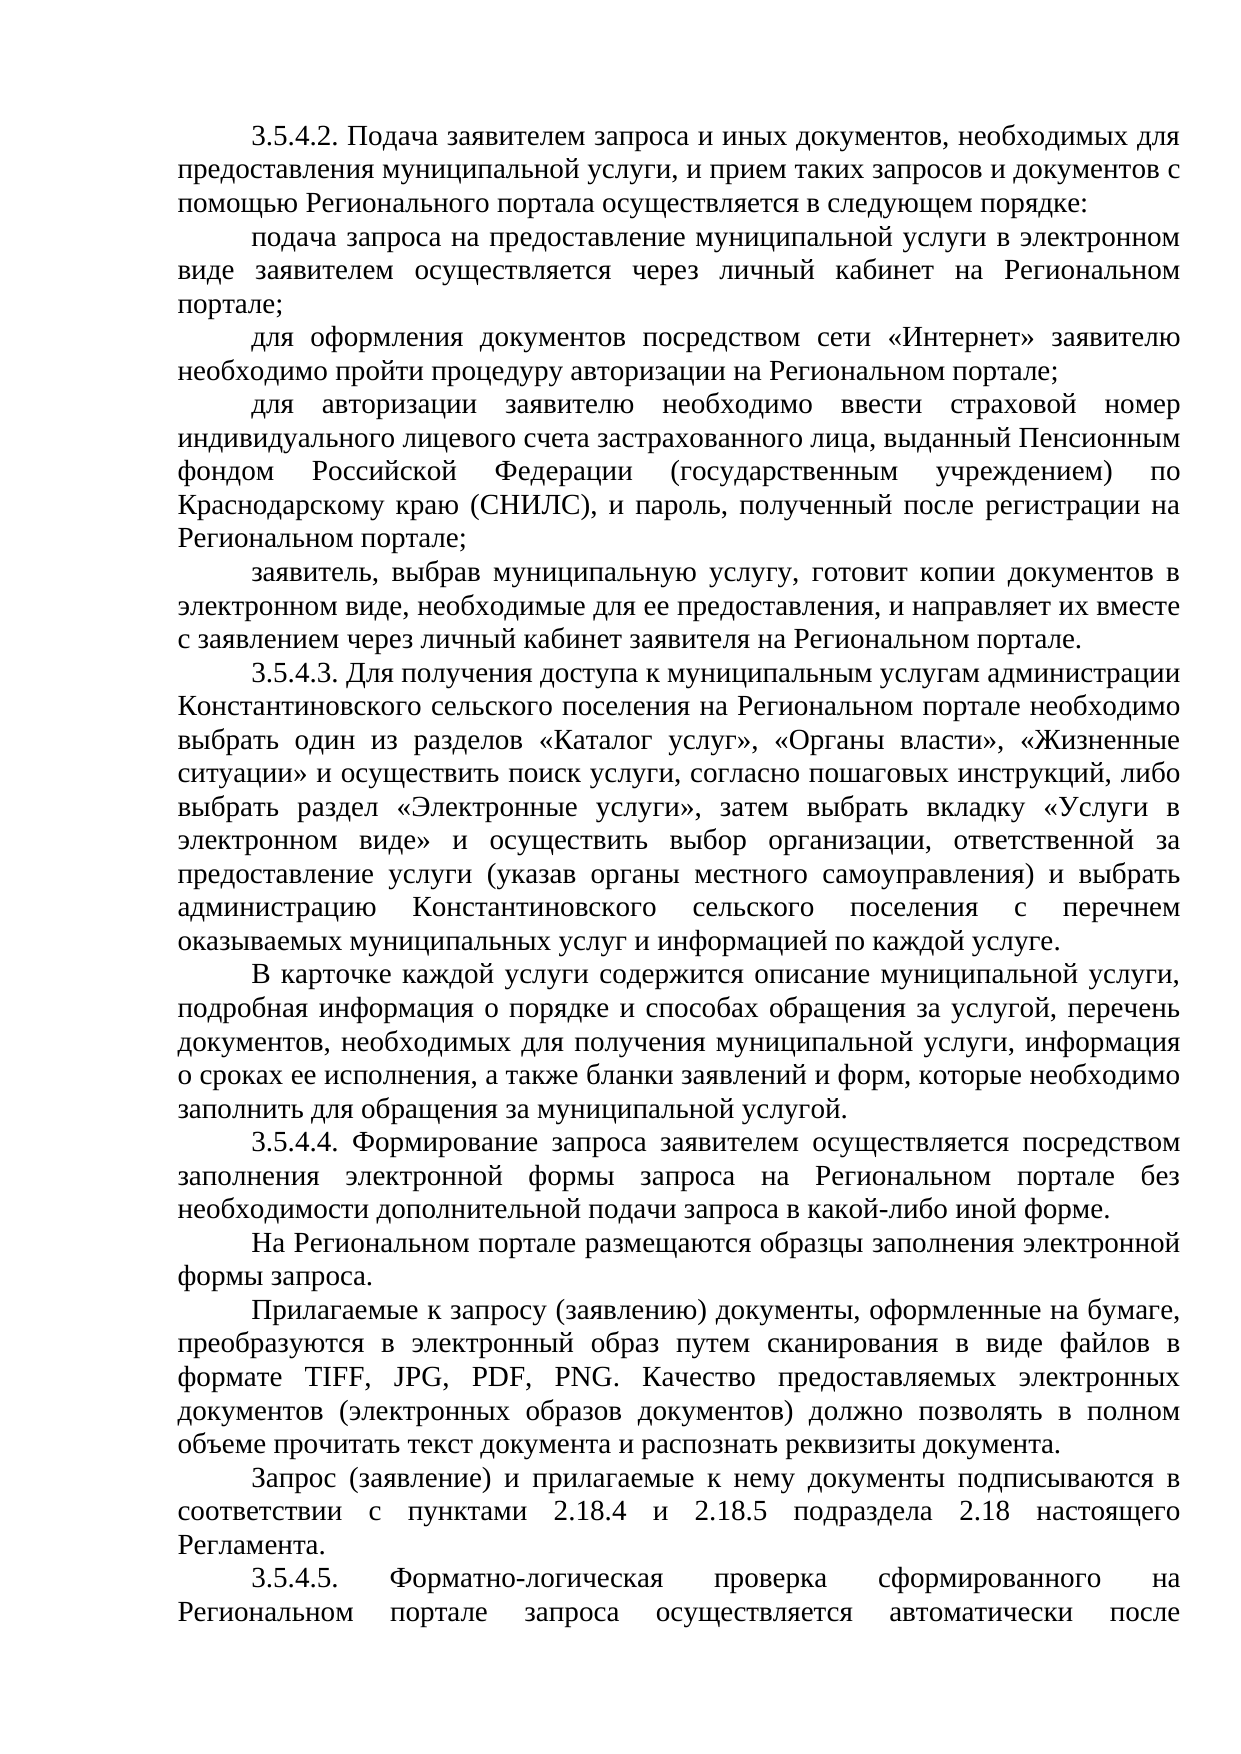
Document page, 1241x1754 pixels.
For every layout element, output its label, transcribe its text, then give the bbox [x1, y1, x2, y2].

text Прилагаемые к запросу (заявлению) документы, оформленные на бумаге, преобразуются в электронный образ путем сканирования в виде файлов в формате TIFF, JPG, PDF, PNG. Качество предоставляемых электронных документов (электронных образов документов) должно позволять в полном объеме прочитать текст документа и распознать реквизиты документа. [177, 1292, 1181, 1460]
text На Региональном портале размещаются образцы заполнения электронной формы запроса. [177, 1225, 1181, 1292]
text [177, 1560, 1181, 1627]
text 3.5.4.3. Для получения доступа к муниципальным услугам администрации Константиновского сельского поселения на Региональном портале необходимо выбрать один из разделов «Каталог услуг», «Органы власти», «Жизненные ситуации» и осуществить поиск услуги, согласно пошаговых инструкций, либо выбрать раздел «Электронные услуги», затем выбрать вкладку «Услуги в электронном виде» и осуществить выбор организации, ответственной за предоставление услуги (указав органы местного самоуправления) и выбрать администрацию Константиновского сельского поселения с перечнем оказываемых муниципальных услуг и информацией по каждой услуге. [177, 655, 1181, 957]
text для авторизации заявителю необходимо ввести страховой номер индивидуального лицевого счета застрахованного лица, выданный Пенсионным фондом Российской Федерации (государственным учреждением) по Краснодарскому краю (СНИЛС), и пароль, полученный после регистрации на Региональном портале; [177, 386, 1181, 554]
text заявитель, выбрав муниципальную услугу, готовит копии документов в электронном виде, необходимые для ее предоставления, и направляет их вместе с заявлением через личный кабинет заявителя на Региональном портале. [177, 554, 1181, 655]
text В карточке каждой услуги содержится описание муниципальной услуги, подробная информация о порядке и способах обращения за услугой, перечень документов, необходимых для получения муниципальной услуги, информация о сроках ее исполнения, а также бланки заявлений и форм, которые необходимо заполнить для обращения за муниципальной услугой. [177, 957, 1181, 1124]
text подача запроса на предоставление муниципальной услуги в электронном виде заявителем осуществляется через личный кабинет на Региональном портале; [177, 219, 1181, 319]
text 3.5.4.2. Подача заявителем запроса и иных документов, необходимых для предоставления муниципальной услуги, и прием таких запросов и документов с помощью Регионального портала осуществляется в следующем порядке: [177, 118, 1181, 219]
text Запрос (заявление) и прилагаемые к нему документы подписываются в соответствии с пунктами 2.18.4 и 2.18.5 подраздела 2.18 настоящего Регламента. [177, 1460, 1181, 1560]
text для оформления документов посредством сети «Интернет» заявителю необходимо пройти процедуру авторизации на Региональном портале; [177, 319, 1181, 386]
text 3.5.4.4. Формирование запроса заявителем осуществляется посредством заполнения электронной формы запроса на Региональном портале без необходимости дополнительной подачи запроса в какой-либо иной форме. [177, 1124, 1181, 1225]
